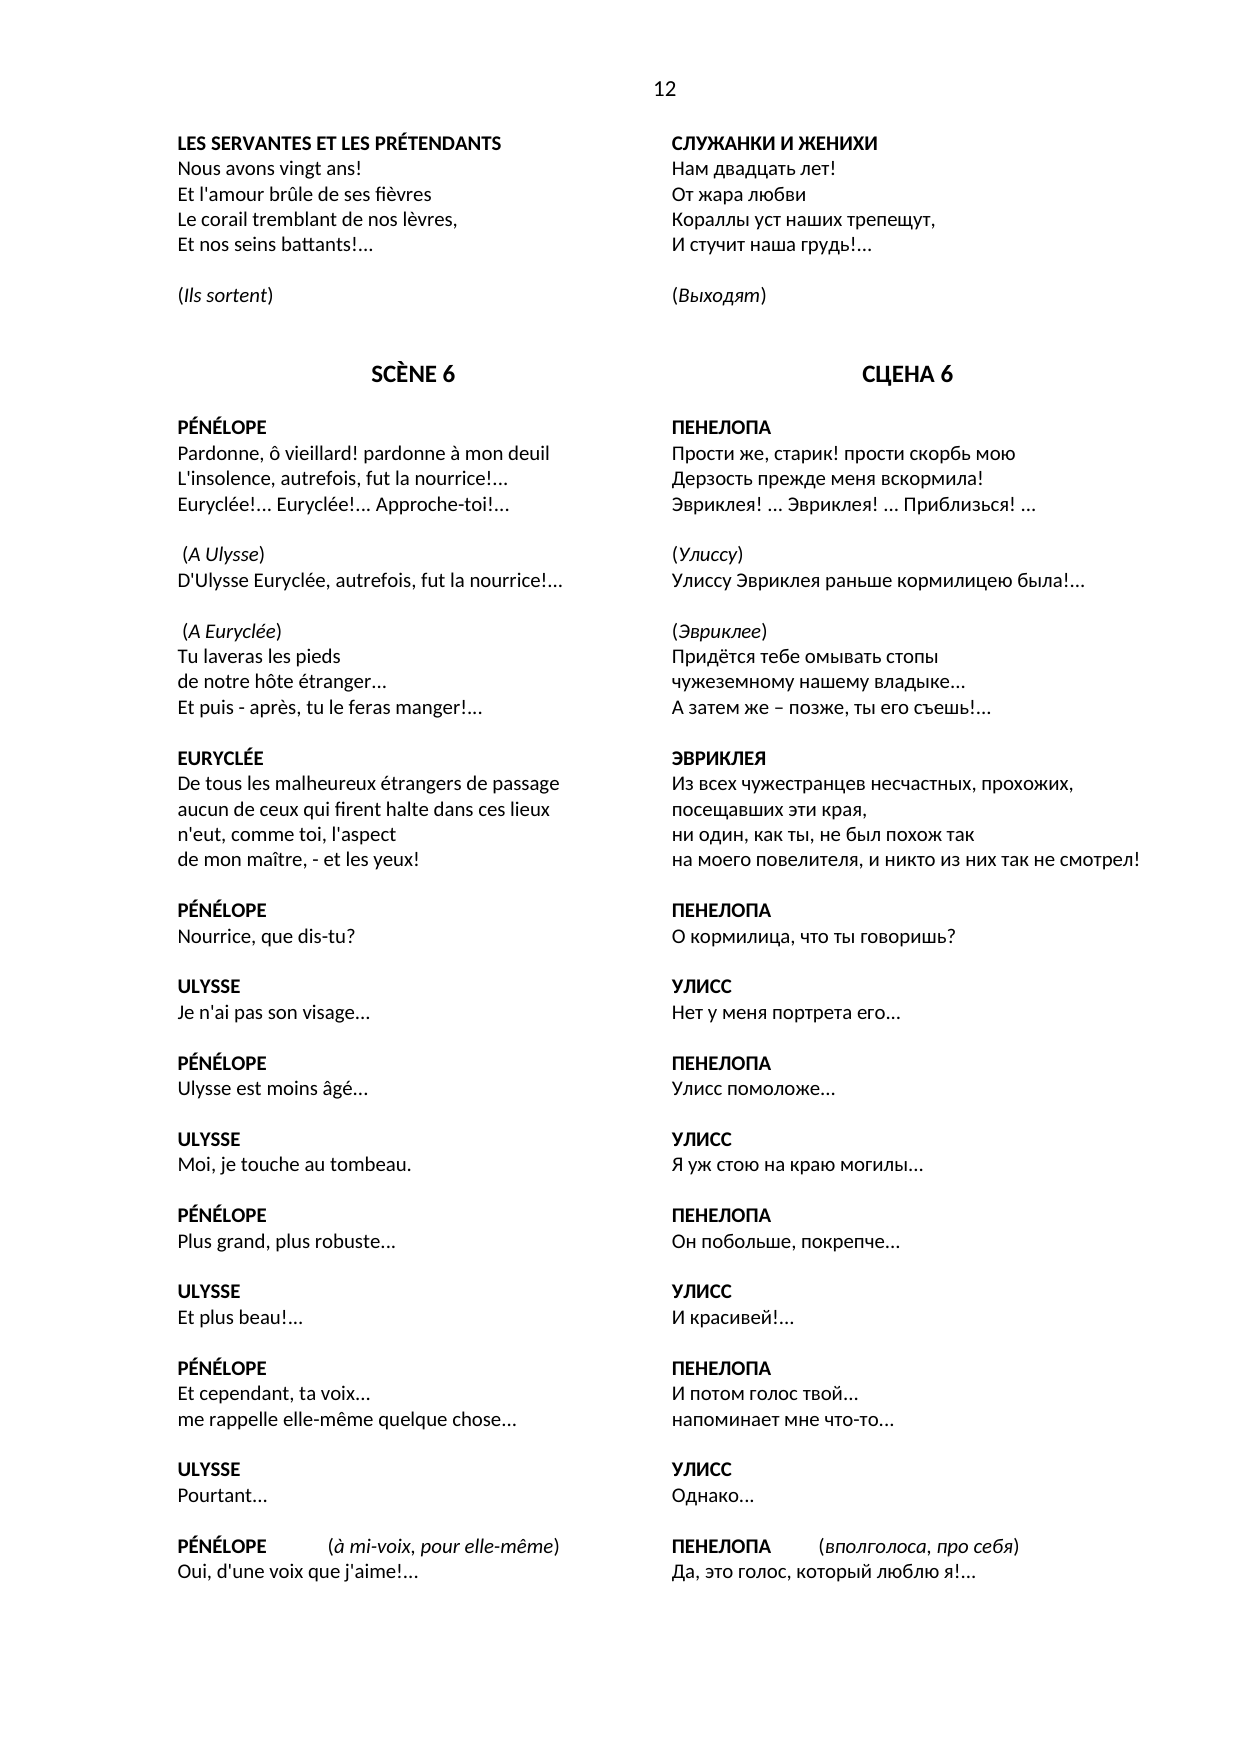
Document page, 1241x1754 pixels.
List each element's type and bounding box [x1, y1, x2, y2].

table_cell [660, 359, 1155, 1634]
table_cell [166, 130, 660, 359]
table_cell [660, 130, 1155, 359]
table_cell [166, 359, 660, 1634]
